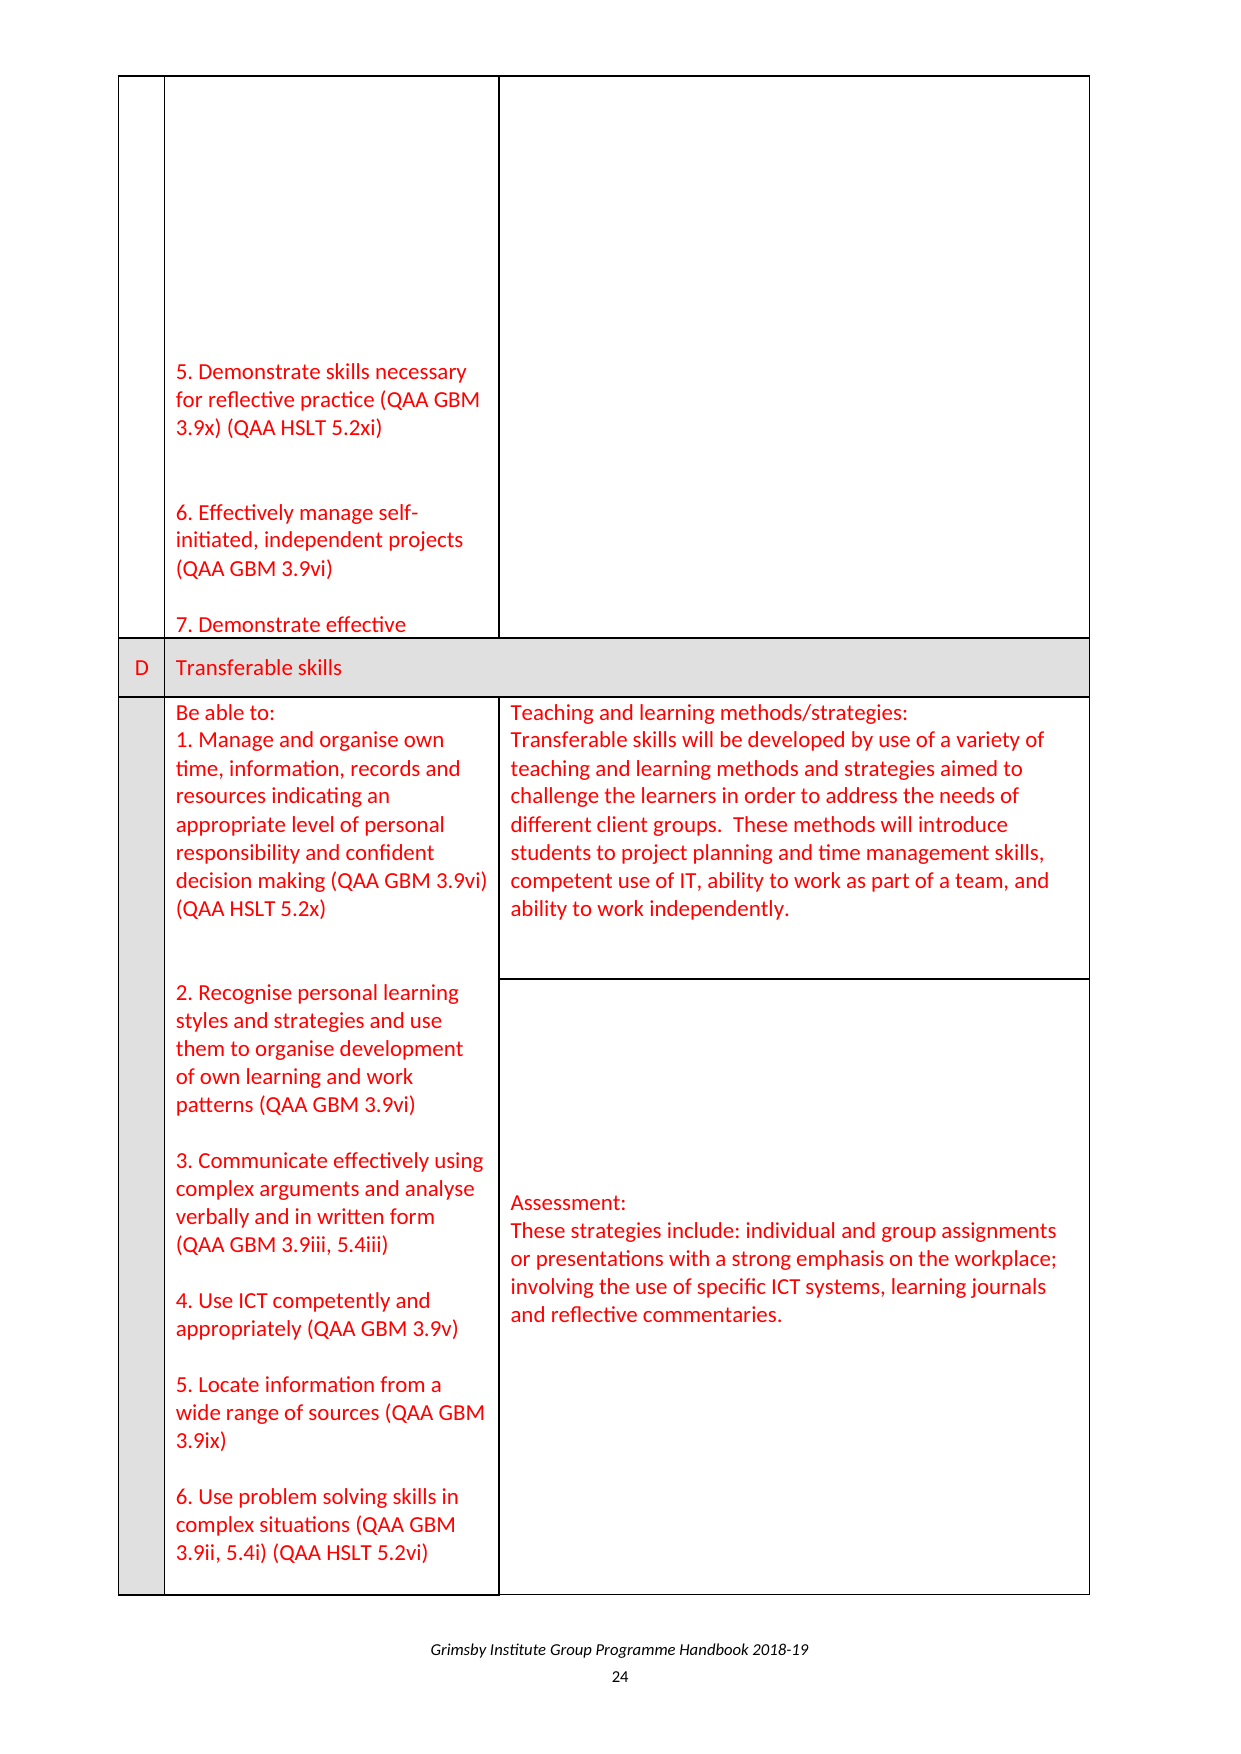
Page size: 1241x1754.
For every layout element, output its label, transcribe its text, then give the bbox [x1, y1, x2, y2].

table_cell Transferable skills [165, 639, 1089, 696]
table_cell Assessment: These strategies include: individual and group assignments or presentations with a strong emphasis on the workplace; involving the use of specific ICT systems, learning journals and reflective commentaries. [500, 980, 1089, 1594]
table_cell [119, 698, 164, 1594]
table_cell D [119, 639, 164, 696]
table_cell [500, 77, 1089, 637]
table_cell Teaching and learning methods/strategies: Transferable skills will be developed by use of a variety of teaching and learning methods and strategies aimed to challenge the learners in order to address the needs of different client groups. These methods will introduce students to project planning and time management skills, competent use of IT, ability to work as part of a team, and ability to work independently. [500, 698, 1089, 978]
table_cell Be able to: 1. Manage and organise own time, information, records and resources indicating an appropriate level of personal responsibility and confident decision making (QAA GBM 3.9vi) (QAA HSLT 5.2x) 2. Recognise personal learning styles and strategies and use them to organise development of own learning and work patterns (QAA GBM 3.9vi) 3. Communicate effectively using complex arguments and analyse verbally and in written form (QAA GBM 3.9iii, 5.4iii) 4. Use ICT competently and appropriately (QAA GBM 3.9v) 5. Locate information from a wide range of sources (QAA GBM 3.9ix) 6. Use problem solving skills in complex situations (QAA GBM 3.9ii, 5.4i) (QAA HSLT 5.2vi) [165, 698, 498, 1594]
